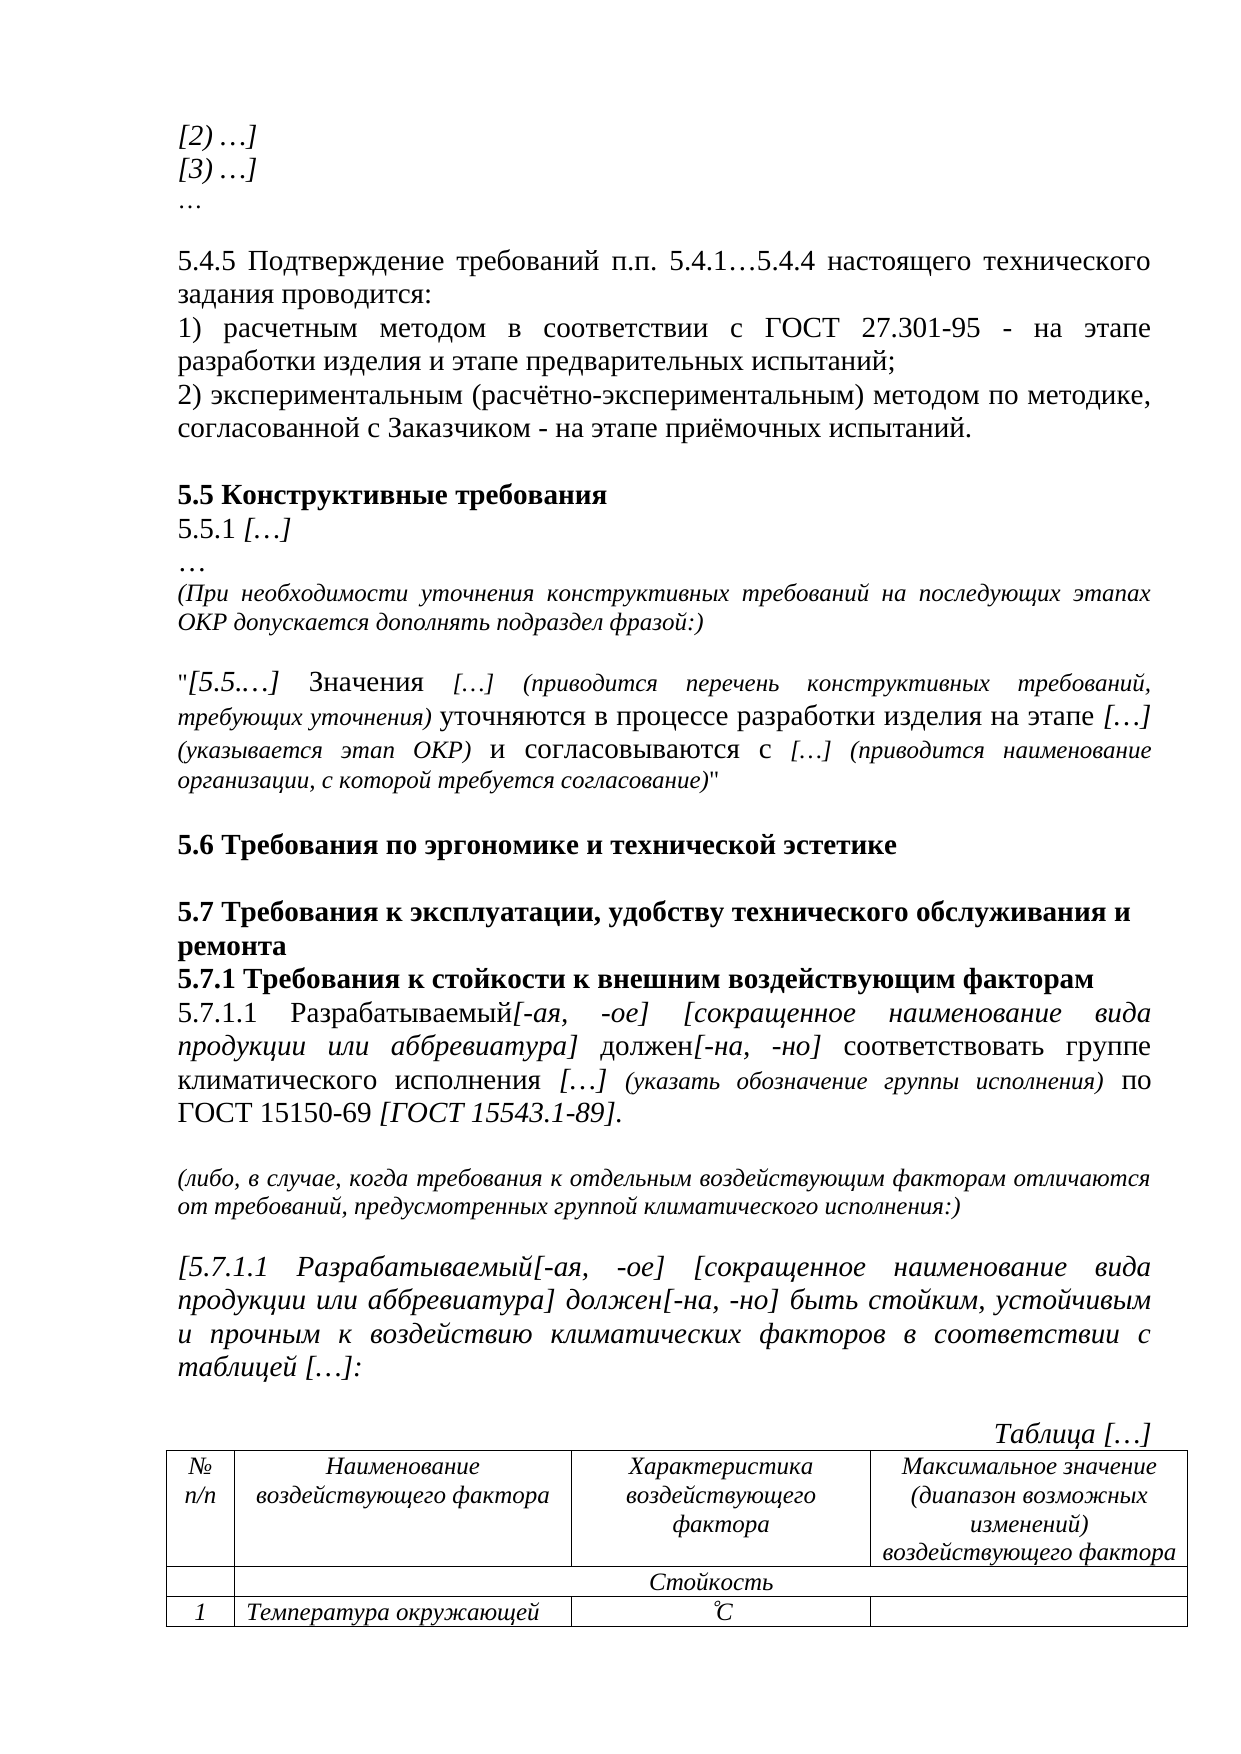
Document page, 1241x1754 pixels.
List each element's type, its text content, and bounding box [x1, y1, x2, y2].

table_cell С [572, 1597, 870, 1626]
text … [177, 544, 1152, 578]
text "[5.5.…] Значения […] (приводится перечень конструктивных требований, требующих уточнения) уточняются в процессе разработки изделия на этапе […] (указывается этап ОКР) и согласовываются с […] (приводится наименование организации, с которой требуется согласование)" [177, 664, 1152, 794]
table_header Наименование воздействующего фактора [235, 1451, 571, 1566]
text 1) расчетным методом в соответствии с ГОСТ 27.301-95 - на этапе разработки изделия и этапе предварительных испытаний; [177, 310, 1152, 377]
text 5.7.1.1 Разрабатываемый[-ая, -ое] [сокращенное наименование вида продукции или аббревиатура] должен[-на, -но] соответствовать группе климатического исполнения […] (указать обозначение группы исполнения) по ГОСТ 15150-69 [ГОСТ 15543.1-89]. [177, 995, 1152, 1129]
text 5.5.1 […] [177, 511, 1152, 544]
text [2) …] [177, 118, 1152, 152]
text 5.6 Требования по эргономике и технической эстетике [177, 827, 1152, 861]
table_header Характеристика воздействующего фактора [572, 1451, 870, 1566]
text 5.4.5 Подтверждение требований п.п. 5.4.1…5.4.4 настоящего технического задания проводится: [177, 243, 1152, 310]
text [5.7.1.1 Разрабатываемый[-ая, -ое] [сокращенное наименование вида продукции или аббревиатура] должен[-на, -но] быть стойким, устойчивым и прочным к воздействию климатических факторов в соответствии с таблицей […]: [177, 1249, 1152, 1383]
text (либо, в случае, когда требования к отдельным воздействующим факторам отличаются от требований, предусмотренных группой климатического исполнения:) [177, 1163, 1152, 1220]
table_cell [167, 1567, 234, 1596]
text Таблица […] [177, 1417, 1152, 1450]
text [3) …] [177, 152, 1152, 185]
text 5.7.1 Требования к стойкости к внешним воздействующим факторам [177, 961, 1152, 995]
text … [177, 185, 1152, 214]
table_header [871, 1451, 1187, 1566]
table_cell [871, 1597, 1187, 1626]
text 2) экспериментальным (расчётно-экспериментальным) методом по методике, согласованной с Заказчиком - на этапе приёмочных испытаний. [177, 377, 1152, 444]
table_cell 1 [167, 1597, 234, 1626]
table_cell Стойкость [235, 1567, 1187, 1596]
text (При необходимости уточнения конструктивных требований на последующих этапах ОКР допускается дополнять подраздел фразой:) [177, 578, 1152, 636]
text 5.5 Конструктивные требования [177, 477, 1152, 511]
text 5.7 Требования к эксплуатации, удобству технического обслуживания и ремонта [177, 894, 1152, 961]
table_header № п/п [167, 1451, 234, 1566]
table_cell Температура окружающей среды [235, 1597, 571, 1626]
